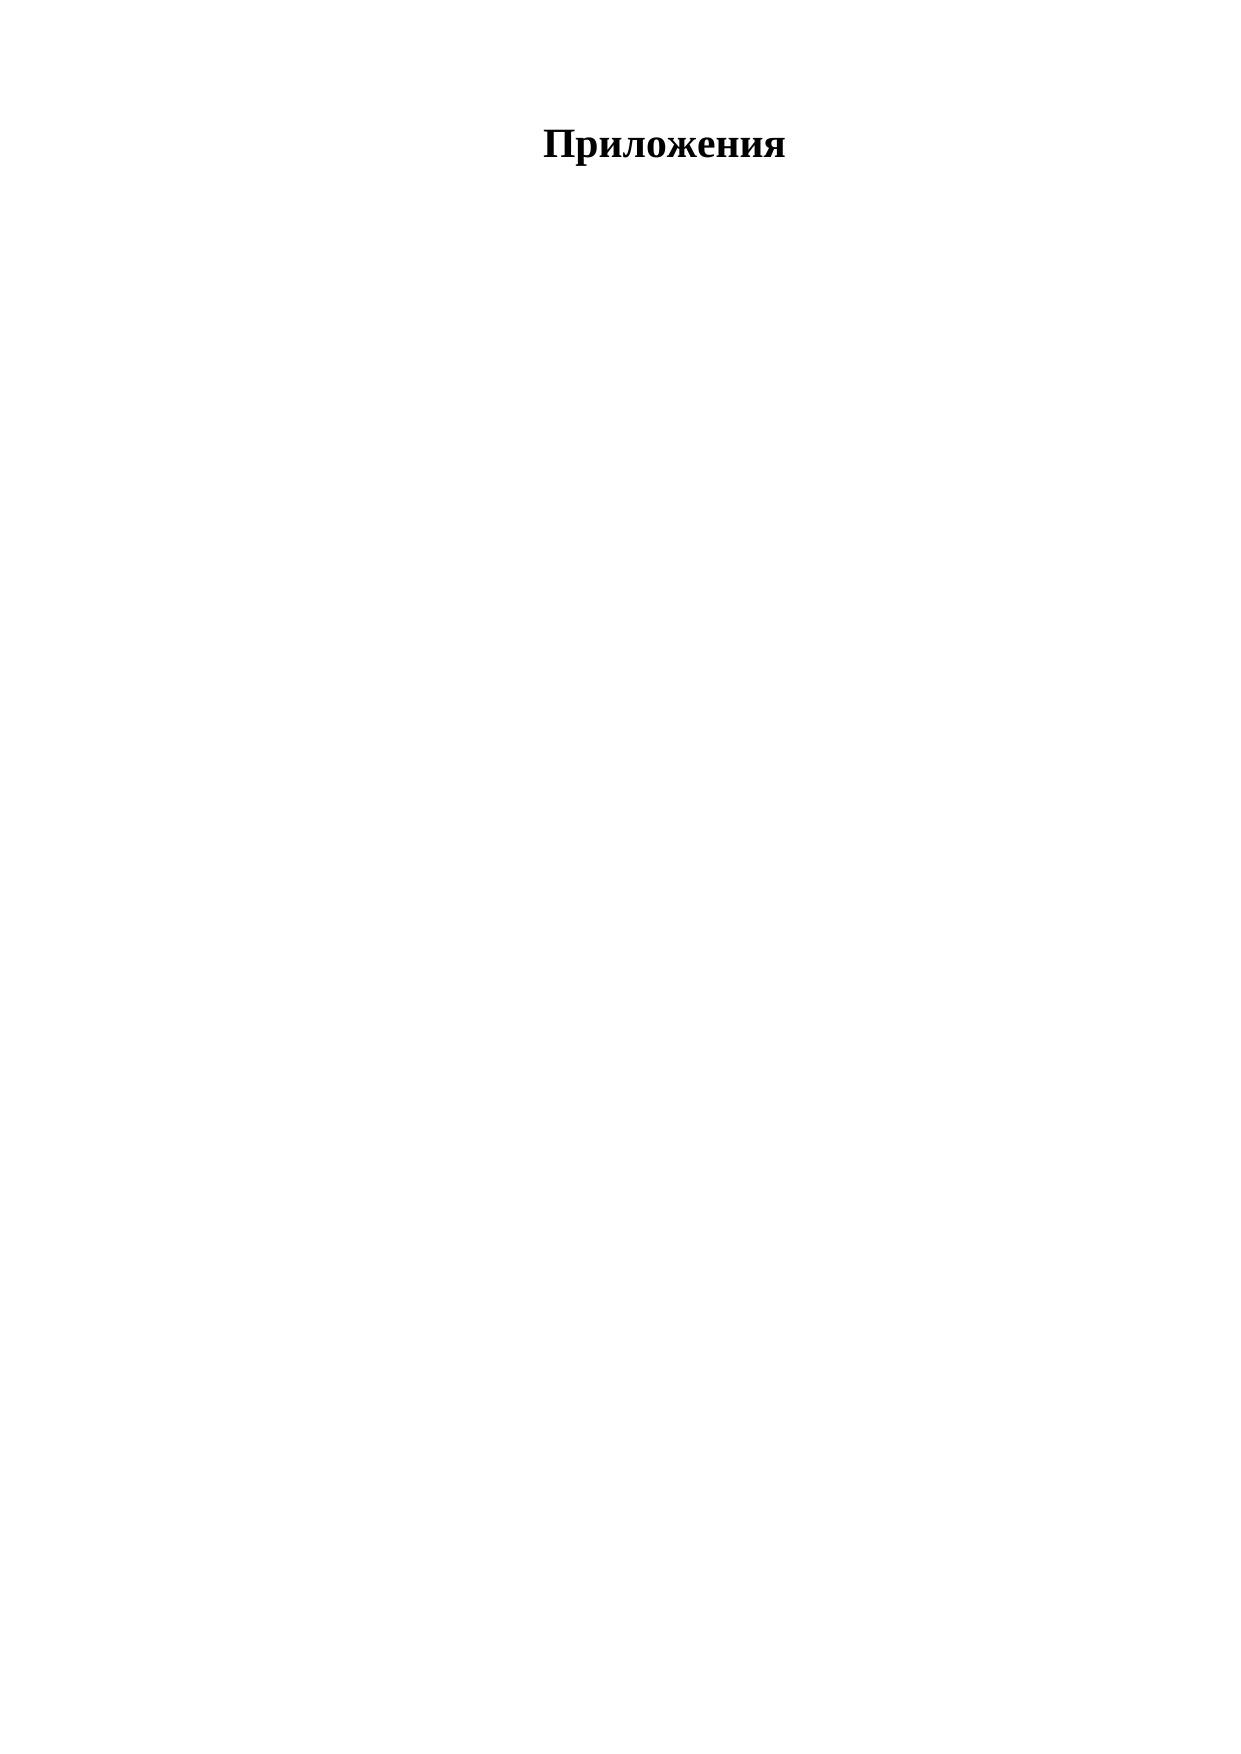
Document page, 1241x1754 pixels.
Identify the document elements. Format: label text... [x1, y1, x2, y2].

text Приложения [177, 118, 1152, 166]
